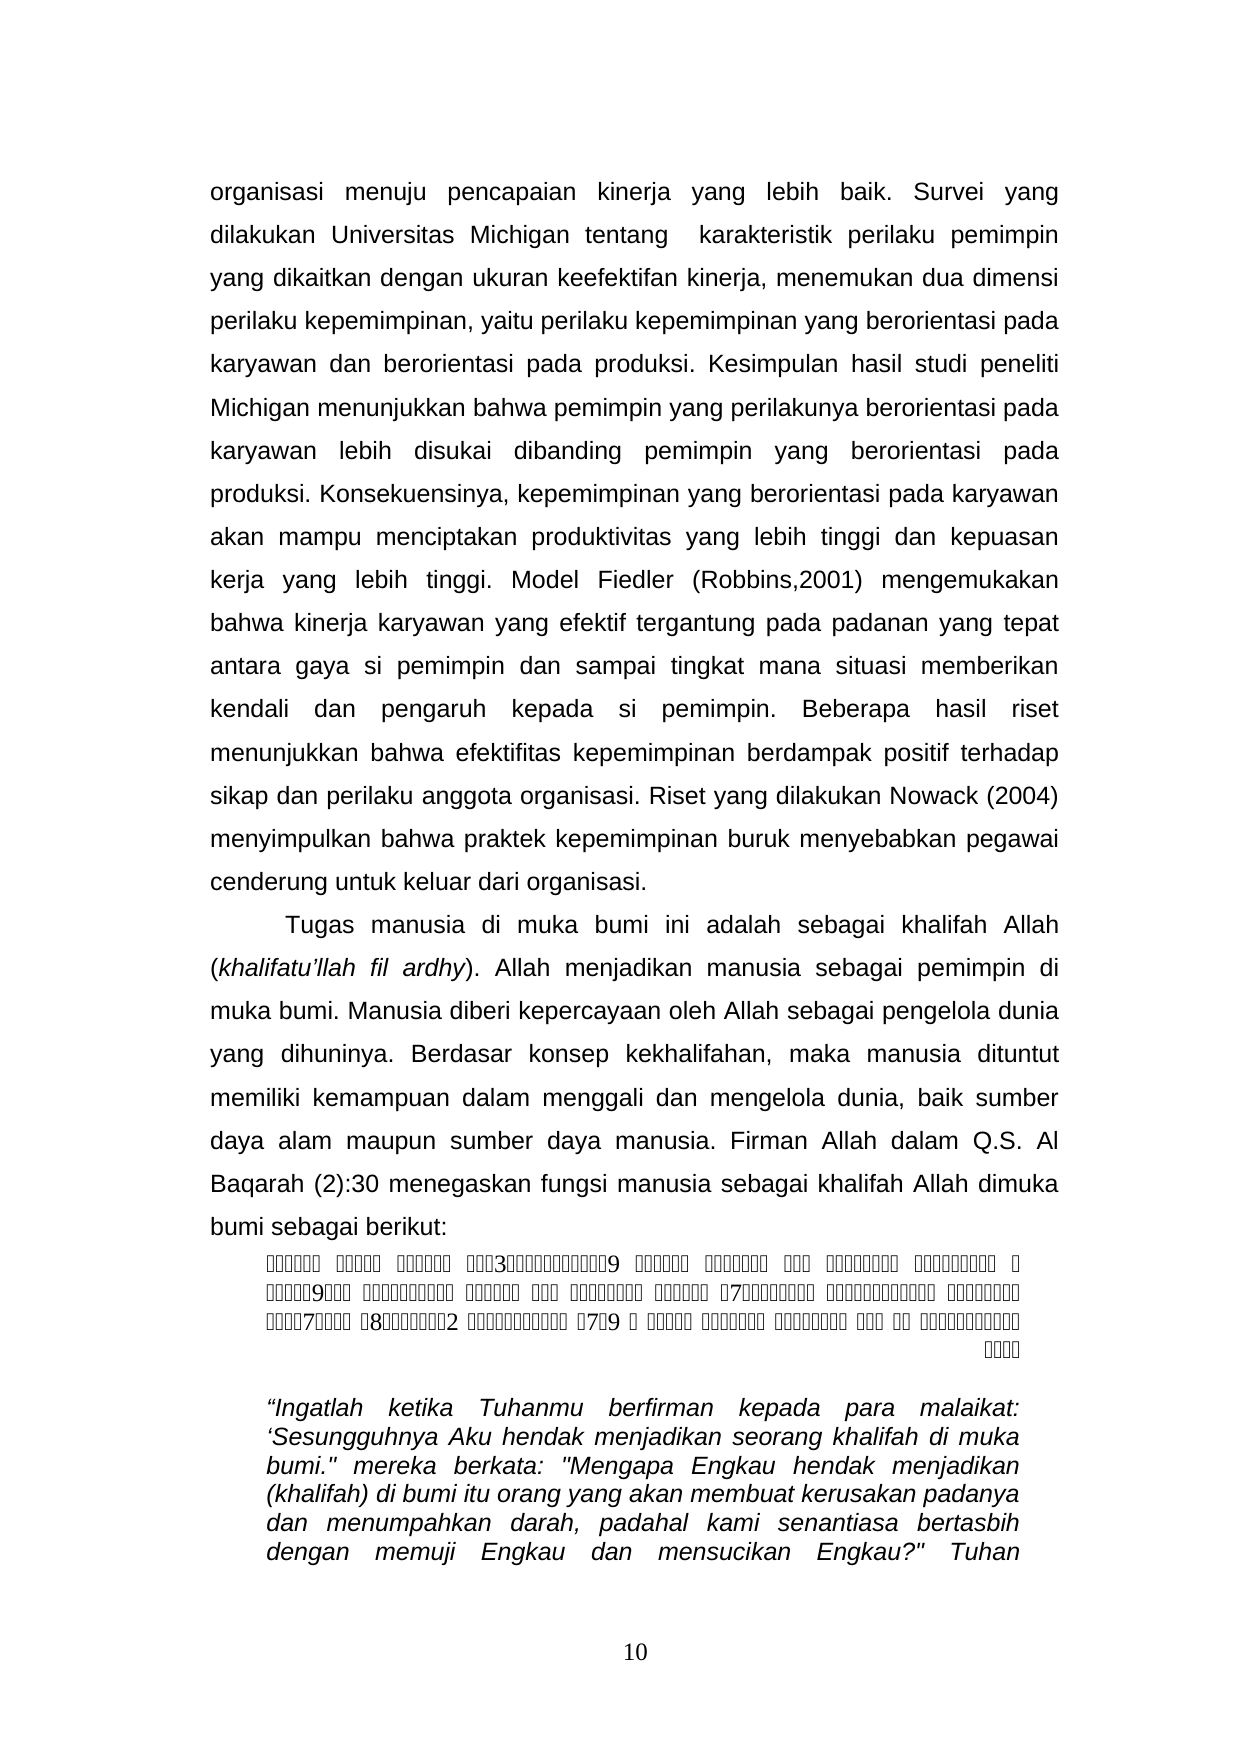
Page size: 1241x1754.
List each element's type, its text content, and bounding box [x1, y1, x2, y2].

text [266, 1393, 1021, 1566]
text Tugas manusia di muka bumi ini adalah sebagai khalifah Allah (khalifatu’llah fil ardhy). Allah menjadikan manusia sebagai pemimpin di muka bumi. Manusia diberi kepercayaan oleh Allah sebagai pengelola dunia yang dihuninya. Berdasar konsep kekhalifahan, maka manusia dituntut memiliki kemampuan dalam menggali dan mengelola dunia, baik sumber daya alam maupun sumber daya manusia. Firman Allah dalam Q.S. Al Baqarah (2):30 menegaskan fungsi manusia sebagai khalifah Allah dimuka bumi sebagai berikut: [210, 910, 1060, 1241]
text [210, 177, 1060, 896]
